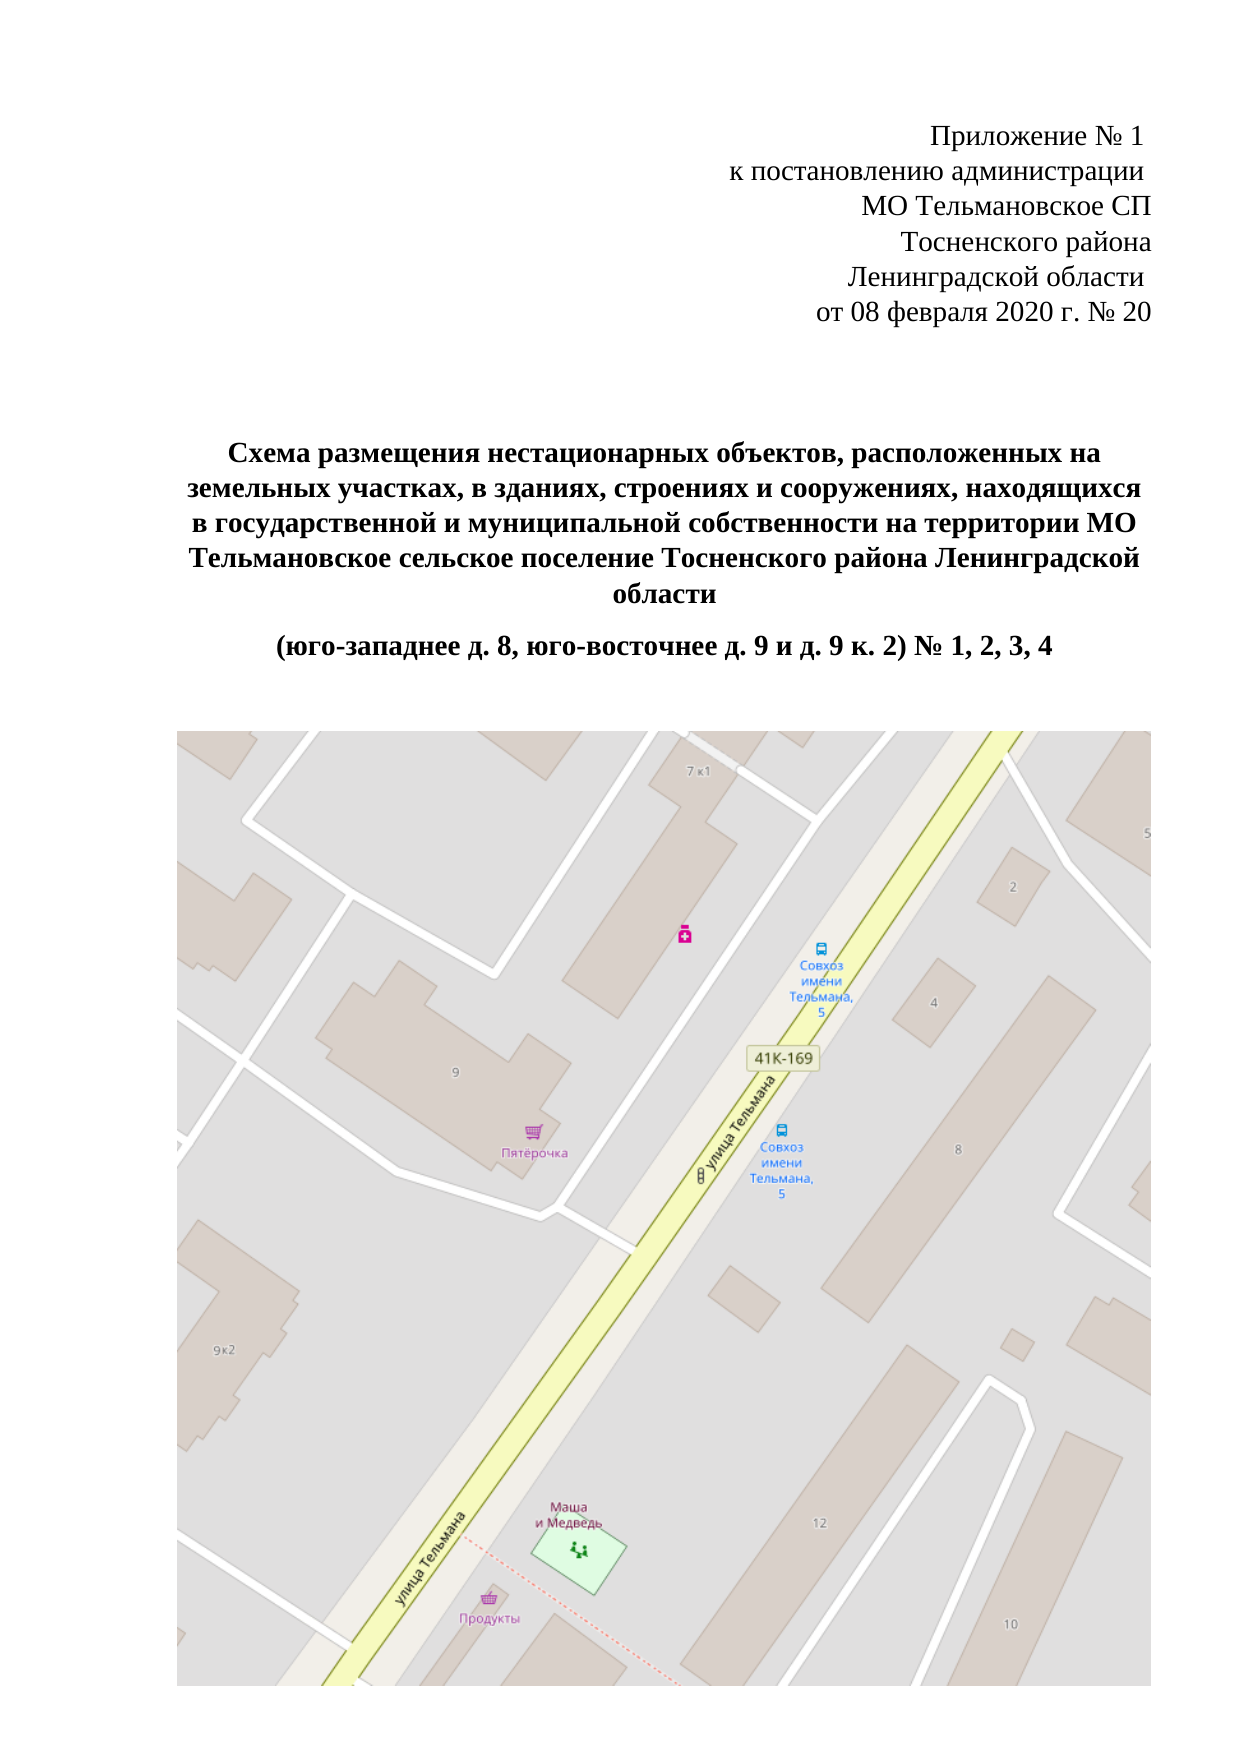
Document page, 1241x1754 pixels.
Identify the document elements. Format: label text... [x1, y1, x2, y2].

text (юго-западнее д. 8, юго-восточнее д. 9 и д. 9 к. 2) № 1, 2, 3, 4 [177, 628, 1152, 661]
text Приложение № 1 к постановлению администрации МО Тельмановское СП [709, 118, 1152, 222]
text Схема размещения нестационарных объектов, расположенных на земельных участках, в зданиях, строениях и сооружениях, находящихся в государственной и муниципальной собственности на территории МО Тельмановское сельское поселение Тосненского района Ленинградской области [177, 435, 1152, 609]
picture [177, 731, 1151, 1686]
text Тосненского района Ленинградской области от 08 февраля 2020 г. № 20 [709, 224, 1152, 328]
